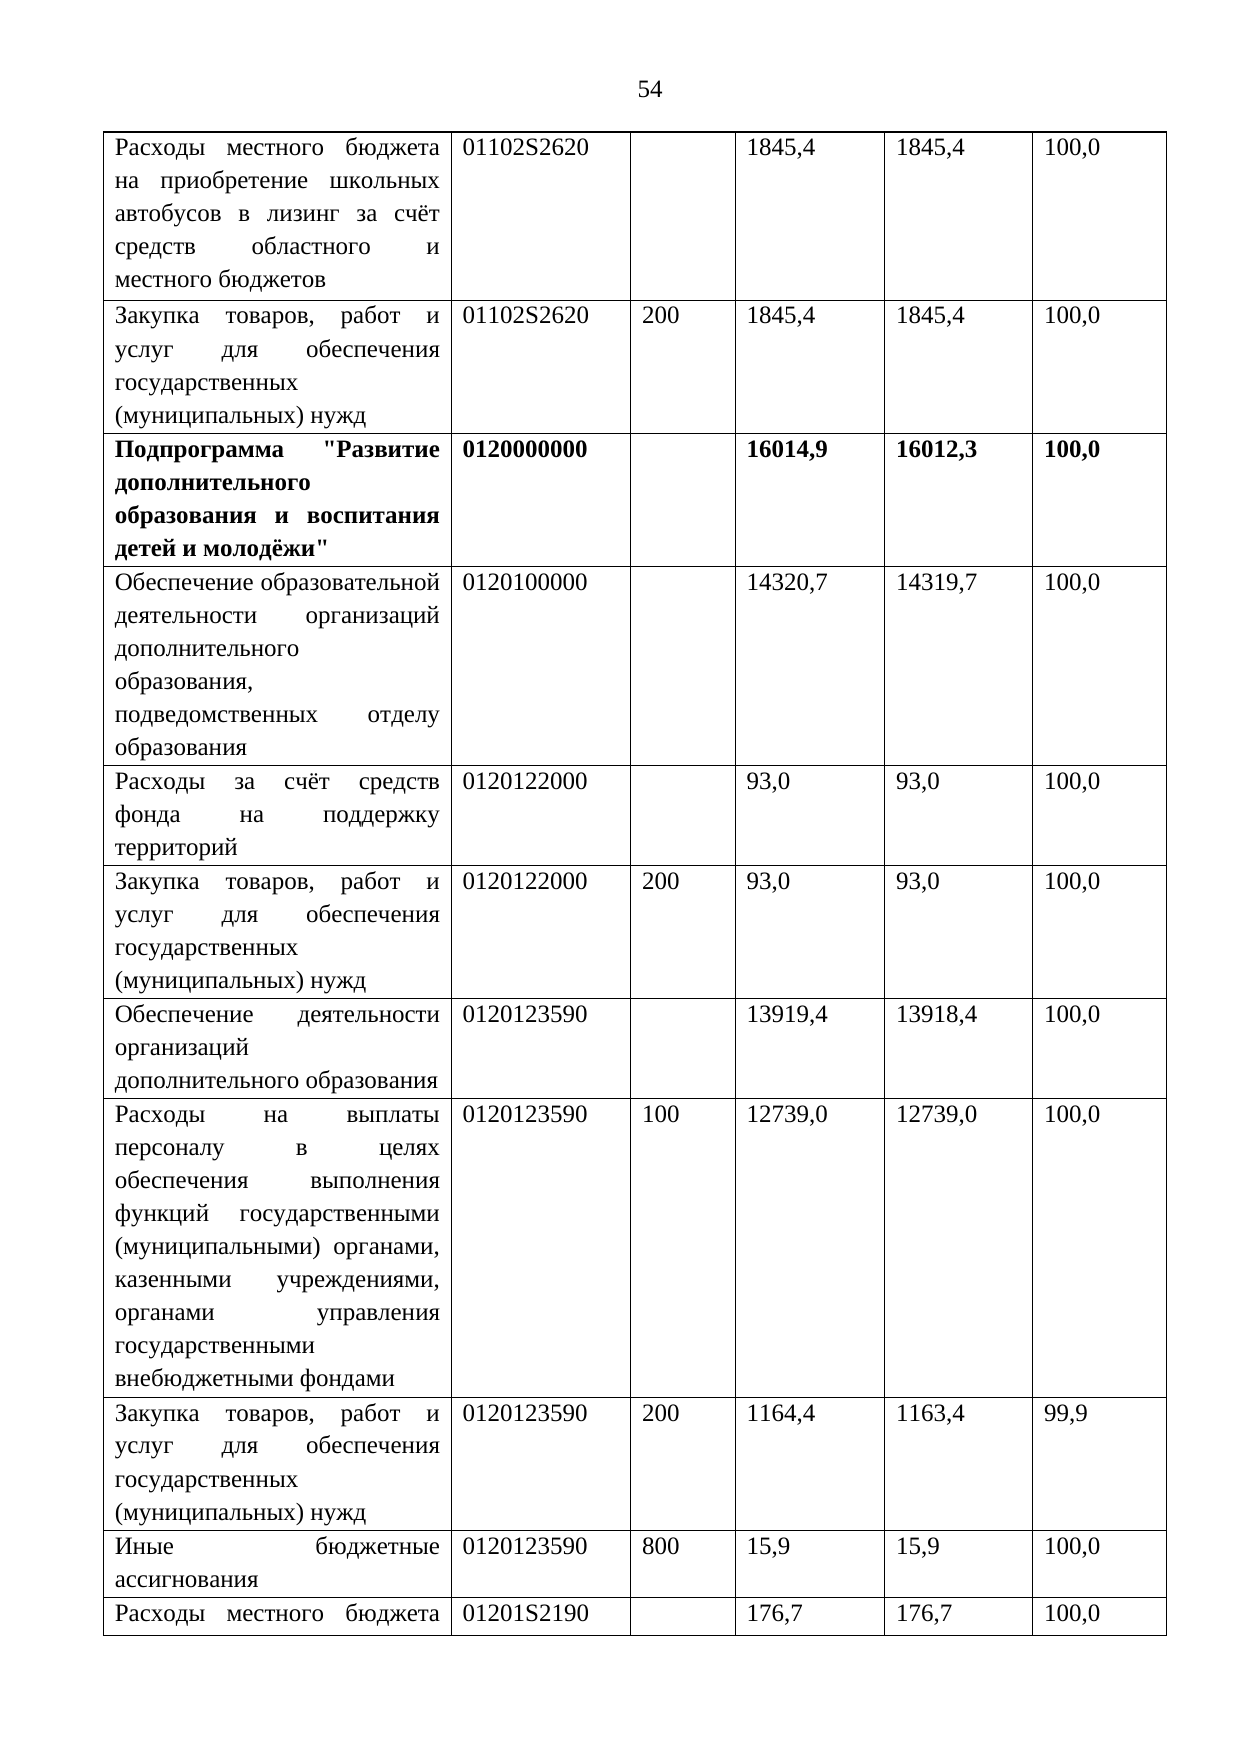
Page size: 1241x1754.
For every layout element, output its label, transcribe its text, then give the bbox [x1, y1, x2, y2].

table_cell 12739,0 [885, 1099, 1032, 1397]
table_cell 0120123590 [452, 1398, 630, 1530]
table_cell 13919,4 [736, 999, 884, 1098]
table_cell 93,0 [885, 866, 1032, 998]
table_cell [631, 999, 735, 1098]
table_cell 1845,4 [885, 133, 1032, 299]
table_cell 0120122000 [452, 866, 630, 998]
table_cell 0120100000 [452, 567, 630, 765]
table_cell 100,0 [1033, 567, 1166, 765]
table_cell 14320,7 [736, 567, 884, 765]
table_cell 100,0 [1033, 766, 1166, 865]
table_cell 0120000000 [452, 434, 630, 566]
table_cell 1845,4 [736, 133, 884, 299]
table_cell 100,0 [1033, 866, 1166, 998]
table_cell 176,7 [885, 1598, 1032, 1635]
table_cell 100,0 [1033, 1099, 1166, 1397]
table_cell [631, 766, 735, 865]
table_cell Закупка товаров, работ и услуг для обеспечения государственных (муниципальных) нужд [104, 866, 451, 998]
table_cell 800 [631, 1531, 735, 1597]
table_cell 1845,4 [736, 301, 884, 433]
table_cell 100,0 [1033, 1598, 1166, 1635]
table_cell 14319,7 [885, 567, 1032, 765]
table_cell 200 [631, 1398, 735, 1530]
table_cell 93,0 [736, 766, 884, 865]
table_cell 0120123590 [452, 999, 630, 1098]
table_cell 93,0 [885, 766, 1032, 865]
table_cell 100,0 [1033, 301, 1166, 433]
table_cell Подпрограмма "Развитие дополнительного образования и воспитания детей и молодёжи" [104, 434, 451, 566]
table_cell 1163,4 [885, 1398, 1032, 1530]
table_cell 12739,0 [736, 1099, 884, 1397]
table_cell 01102S2620 [452, 133, 630, 299]
table_cell Обеспечение образовательной деятельности организаций дополнительного образования, подведомственных отделу образования [104, 567, 451, 765]
table_cell 15,9 [885, 1531, 1032, 1597]
table_cell 1164,4 [736, 1398, 884, 1530]
table_cell 100,0 [1033, 434, 1166, 566]
table_cell 100,0 [1033, 133, 1166, 299]
table_cell 0120123590 [452, 1531, 630, 1597]
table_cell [104, 1598, 451, 1635]
table_cell 93,0 [736, 866, 884, 998]
table_cell 0120122000 [452, 766, 630, 865]
table_cell Расходы местного бюджета на приобретение школьных автобусов в лизинг за счёт средств областного и местного бюджетов [104, 133, 451, 299]
table_cell [631, 1598, 735, 1635]
table_cell 16014,9 [736, 434, 884, 566]
table_cell 100 [631, 1099, 735, 1397]
table_cell Закупка товаров, работ и услуг для обеспечения государственных (муниципальных) нужд [104, 301, 451, 433]
table_cell 0120123590 [452, 1099, 630, 1397]
table_cell [631, 567, 735, 765]
table_cell 200 [631, 866, 735, 998]
table_cell 200 [631, 301, 735, 433]
table_cell 01102S2620 [452, 301, 630, 433]
table_cell 100,0 [1033, 999, 1166, 1098]
table_cell 176,7 [736, 1598, 884, 1635]
table_cell Обеспечение деятельности организаций дополнительного образования [104, 999, 451, 1098]
table_cell 15,9 [736, 1531, 884, 1597]
table_cell 13918,4 [885, 999, 1032, 1098]
table_cell 16012,3 [885, 434, 1032, 566]
table_cell 99,9 [1033, 1398, 1166, 1530]
table_cell Иные бюджетные ассигнования [104, 1531, 451, 1597]
table_cell 1845,4 [885, 301, 1032, 433]
table_cell Расходы за счёт средств фонда на поддержку территорий [104, 766, 451, 865]
table_cell Закупка товаров, работ и услуг для обеспечения государственных (муниципальных) нужд [104, 1398, 451, 1530]
table_cell [631, 133, 735, 299]
table_cell 100,0 [1033, 1531, 1166, 1597]
table_cell [631, 434, 735, 566]
table_cell 01201S2190 [452, 1598, 630, 1635]
